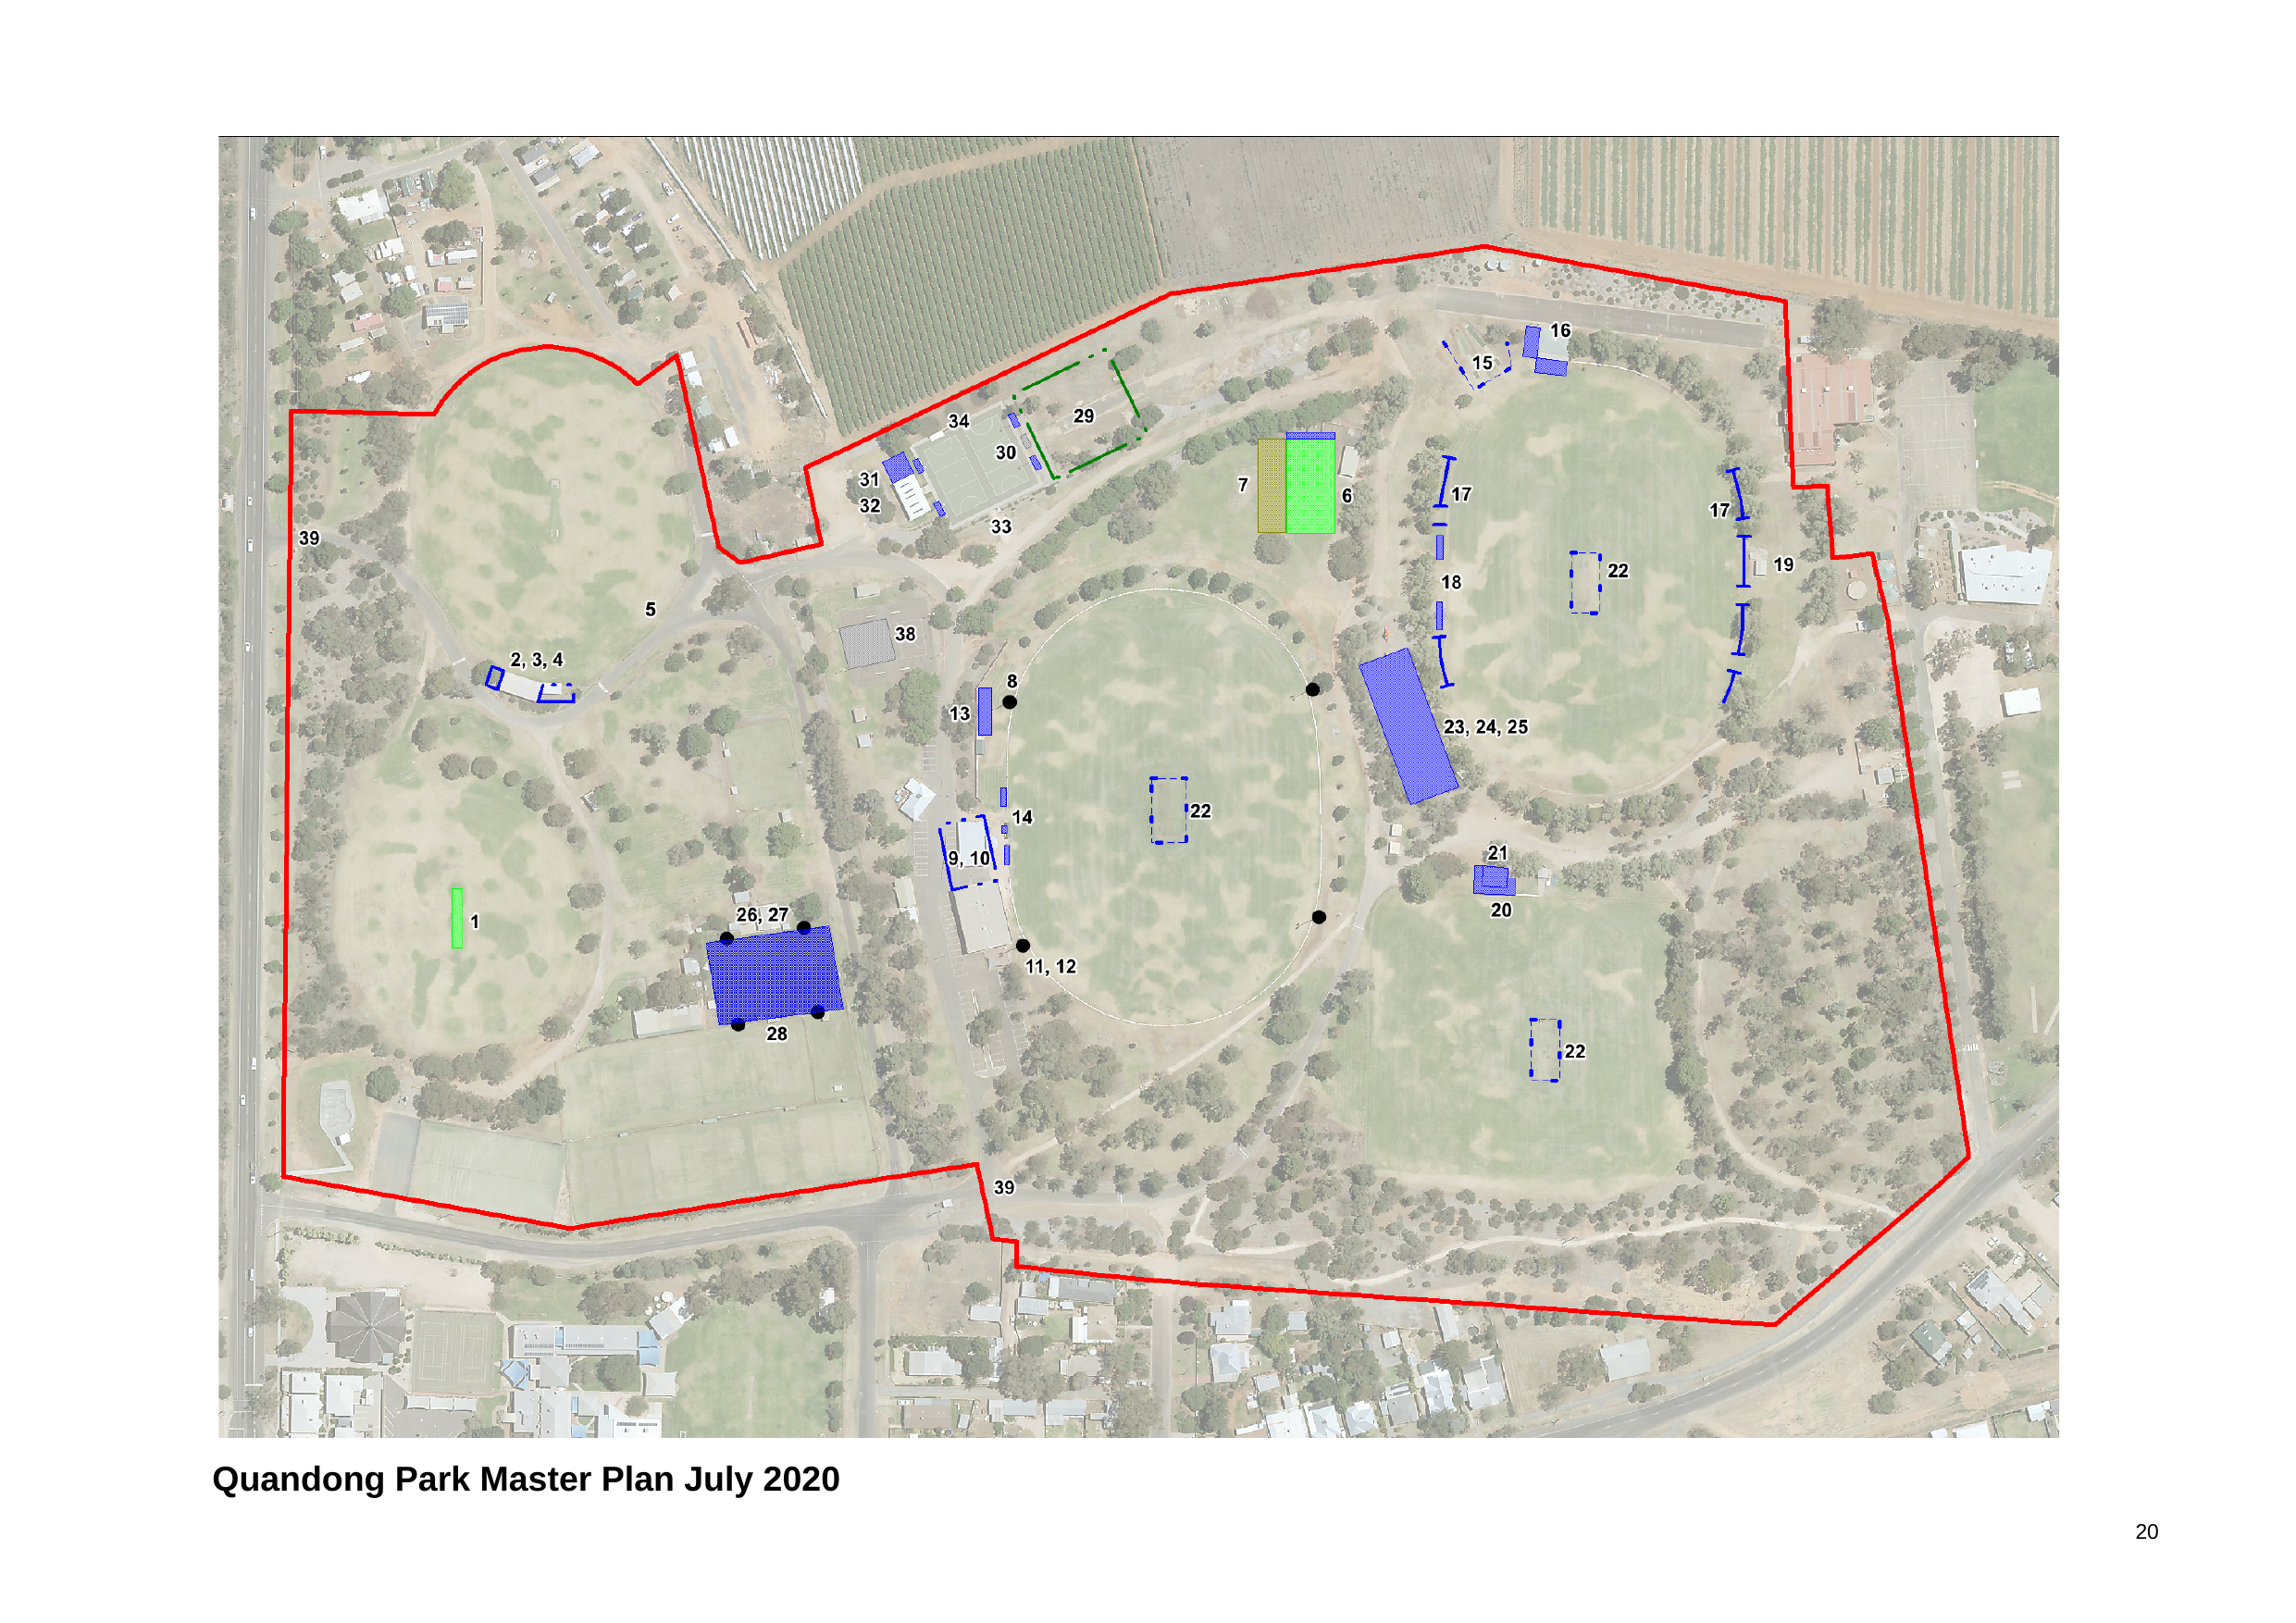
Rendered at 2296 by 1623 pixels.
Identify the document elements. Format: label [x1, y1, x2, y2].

picture [218, 136, 2060, 1438]
